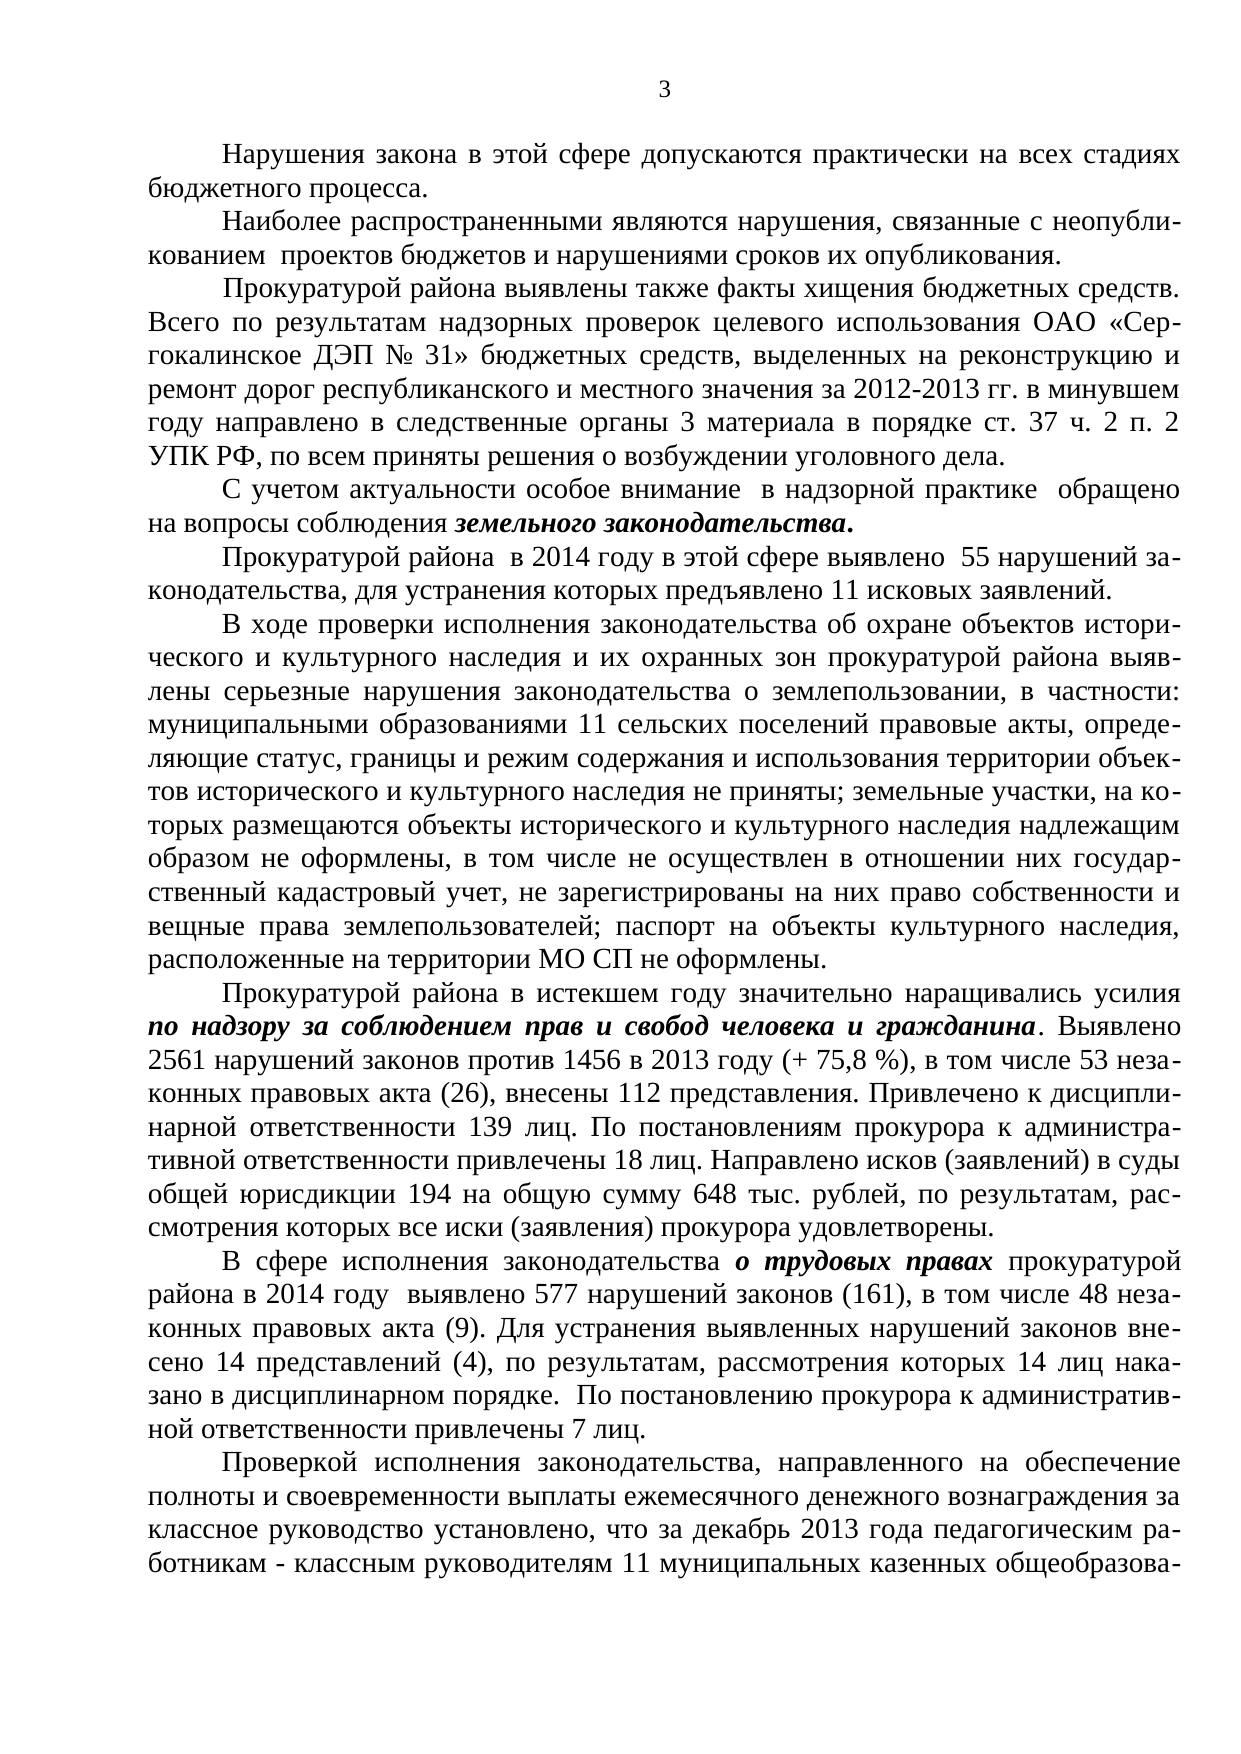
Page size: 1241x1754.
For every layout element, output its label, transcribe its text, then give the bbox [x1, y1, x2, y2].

text Прокуратурой района выявлены также факты хищения бюджетных средств. Всего по результатам надзорных проверок целевого использования ОАО «Сергокалинское ДЭП № 31» бюджетных средств, выделенных на реконструкцию и ремонт дорог республиканского и местного значения за 2012-2013 гг. в минувшем году направлено в следственные органы 3 материала в порядке ст. 37 ч. 2 п. 2 УПК РФ, по всем приняты решения о возбуждении уголовного дела. [148, 270, 1181, 472]
text С учетом актуальности особое внимание в надзорной практике обращено на вопросы соблюдения земельного законодательства. [148, 472, 1181, 539]
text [148, 1444, 1181, 1578]
text В сфере исполнения законодательства о трудовых правах прокуратурой района в 2014 году выявлено 577 нарушений законов (161), в том числе 48 незаконных правовых акта (9). Для устранения выявленных нарушений законов внесено 14 представлений (4), по результатам, рассмотрения которых 14 лиц наказано в дисциплинарном порядке. По постановлению прокурора к административной ответственности привлечены 7 лиц. [148, 1243, 1181, 1444]
text Нарушения закона в этой сфере допускаются практически на всех стадиях бюджетного процесса. [148, 136, 1181, 203]
text Прокуратурой района в 2014 году в этой сфере выявлено 55 нарушений законодательства, для устранения которых предъявлено 11 исковых заявлений. [148, 539, 1181, 606]
text Наиболее распространенными являются нарушения, связанные с неопубликованием проектов бюджетов и нарушениями сроков их опубликования. [148, 203, 1181, 270]
text Прокуратурой района в истекшем году значительно наращивались усилия по надзору за соблюдением прав и свобод человека и гражданина. Выявлено 2561 нарушений законов против 1456 в 2013 году (+ 75,8 %), в том числе 53 незаконных правовых акта (26), внесены 112 представления. Привлечено к дисциплинарной ответственности 139 лиц. По постановлениям прокурора к административной ответственности привлечены 18 лиц. Направлено исков (заявлений) в суды общей юрисдикции 194 на общую сумму 648 тыс. рублей, по результатам, рассмотрения которых все иски (заявления) прокурора удовлетворены. [148, 975, 1181, 1243]
text В ходе проверки исполнения законодательства об охране объектов исторического и культурного наследия и их охранных зон прокуратурой района выявлены серьезные нарушения законодательства о землепользовании, в частности: муниципальными образованиями 11 сельских поселений правовые акты, определяющие статус, границы и режим содержания и использования территории объектов исторического и культурного наследия не приняты; земельные участки, на которых размещаются объекты исторического и культурного наследия надлежащим образом не оформлены, в том числе не осуществлен в отношении них государственный кадастровый учет, не зарегистрированы на них право собственности и вещные права землепользователей; паспорт на объекты культурного наследия, расположенные на территории МО СП не оформлены. [148, 606, 1181, 975]
